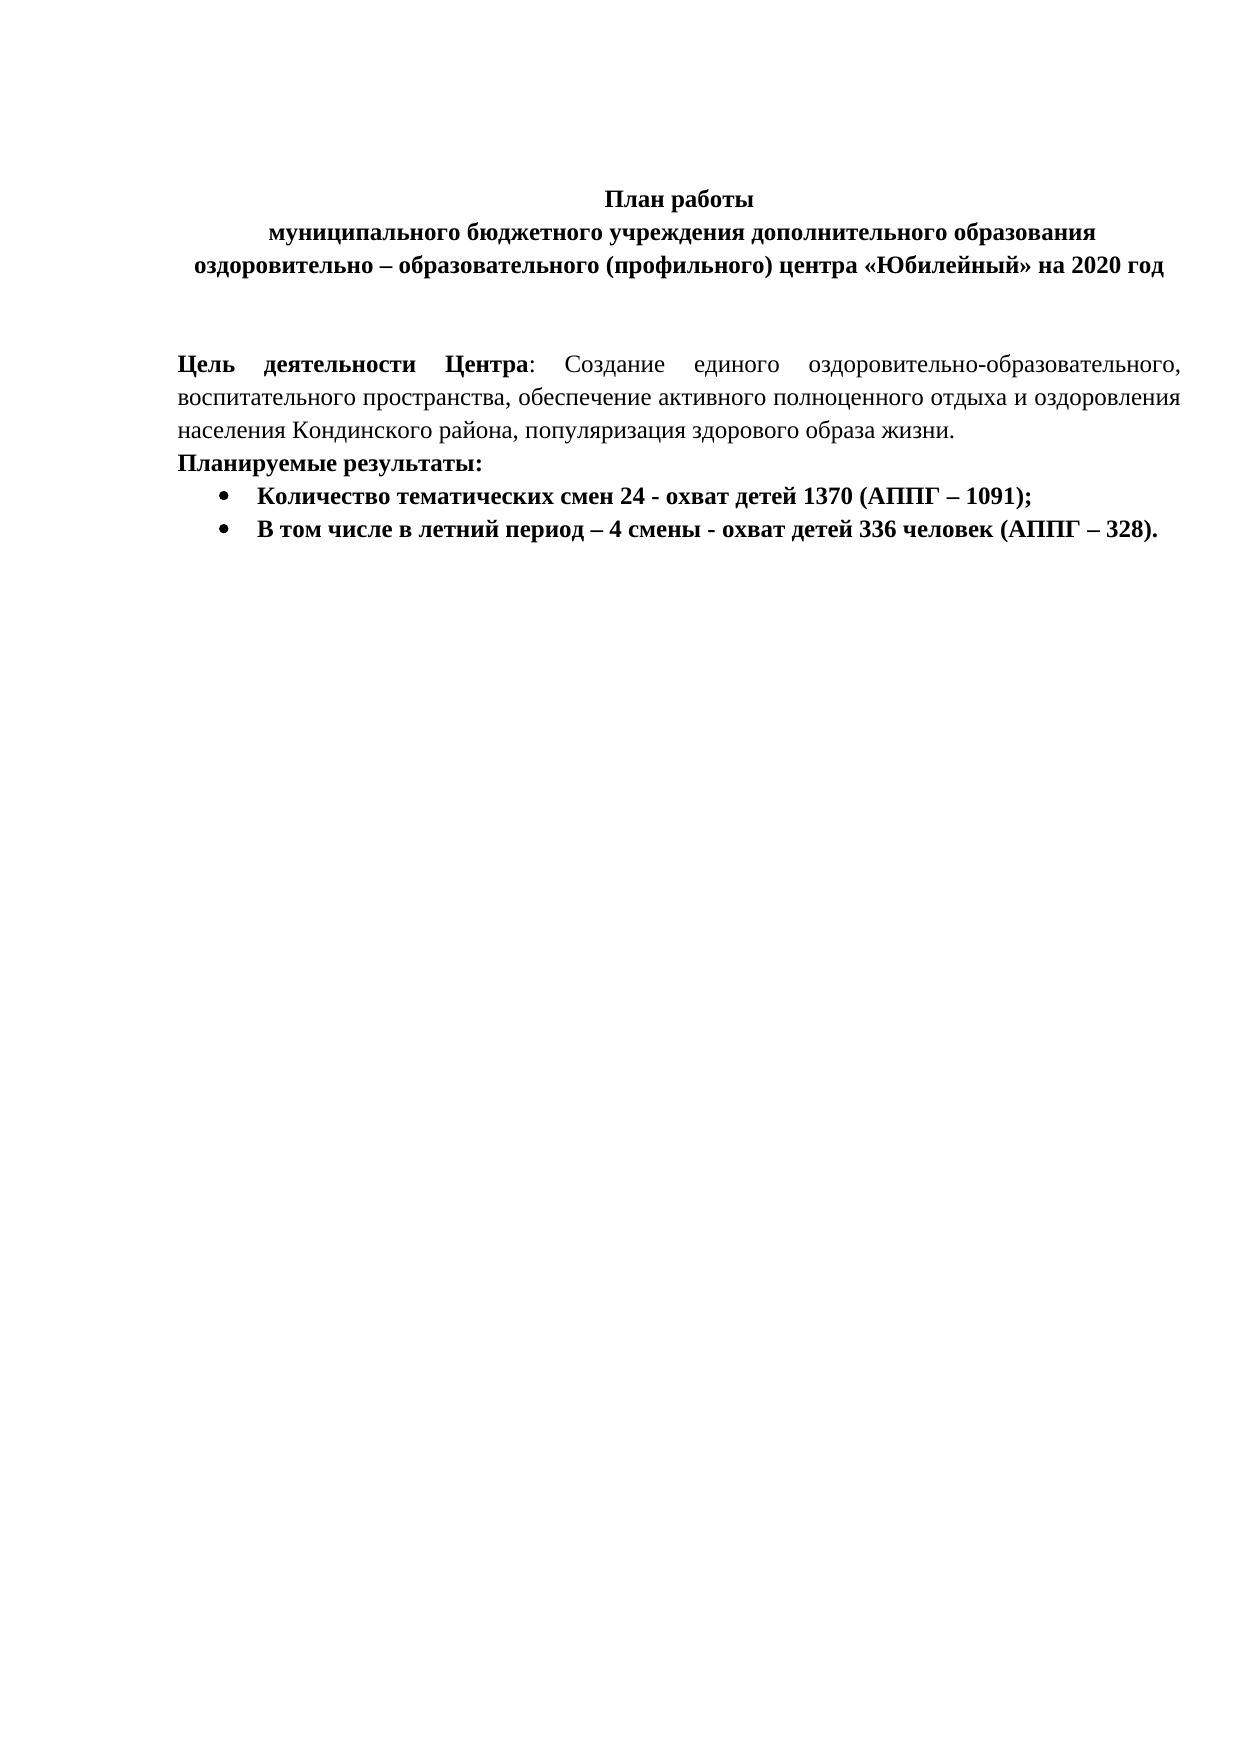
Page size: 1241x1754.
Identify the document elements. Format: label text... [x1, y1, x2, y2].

list Количество тематических смен 24 - охват детей 1370 (АППГ – 1091); [219, 481, 1181, 510]
text Планируемые результаты: [177, 448, 1181, 477]
text Цель деятельности Центра: Создание единого оздоровительно-образовательного, воспитательного пространства, обеспечение активного полноценного отдыха и оздоровления населения Кондинского района, популяризация здорового образа жизни. [177, 349, 1181, 444]
list В том числе в летний период – 4 смены - охват детей 336 человек (АППГ – 328). [219, 514, 1181, 543]
text План работы [177, 184, 1181, 213]
text муниципального бюджетного учреждения дополнительного образования оздоровительно – образовательного (профильного) центра «Юбилейный» на 2020 год [177, 217, 1181, 279]
